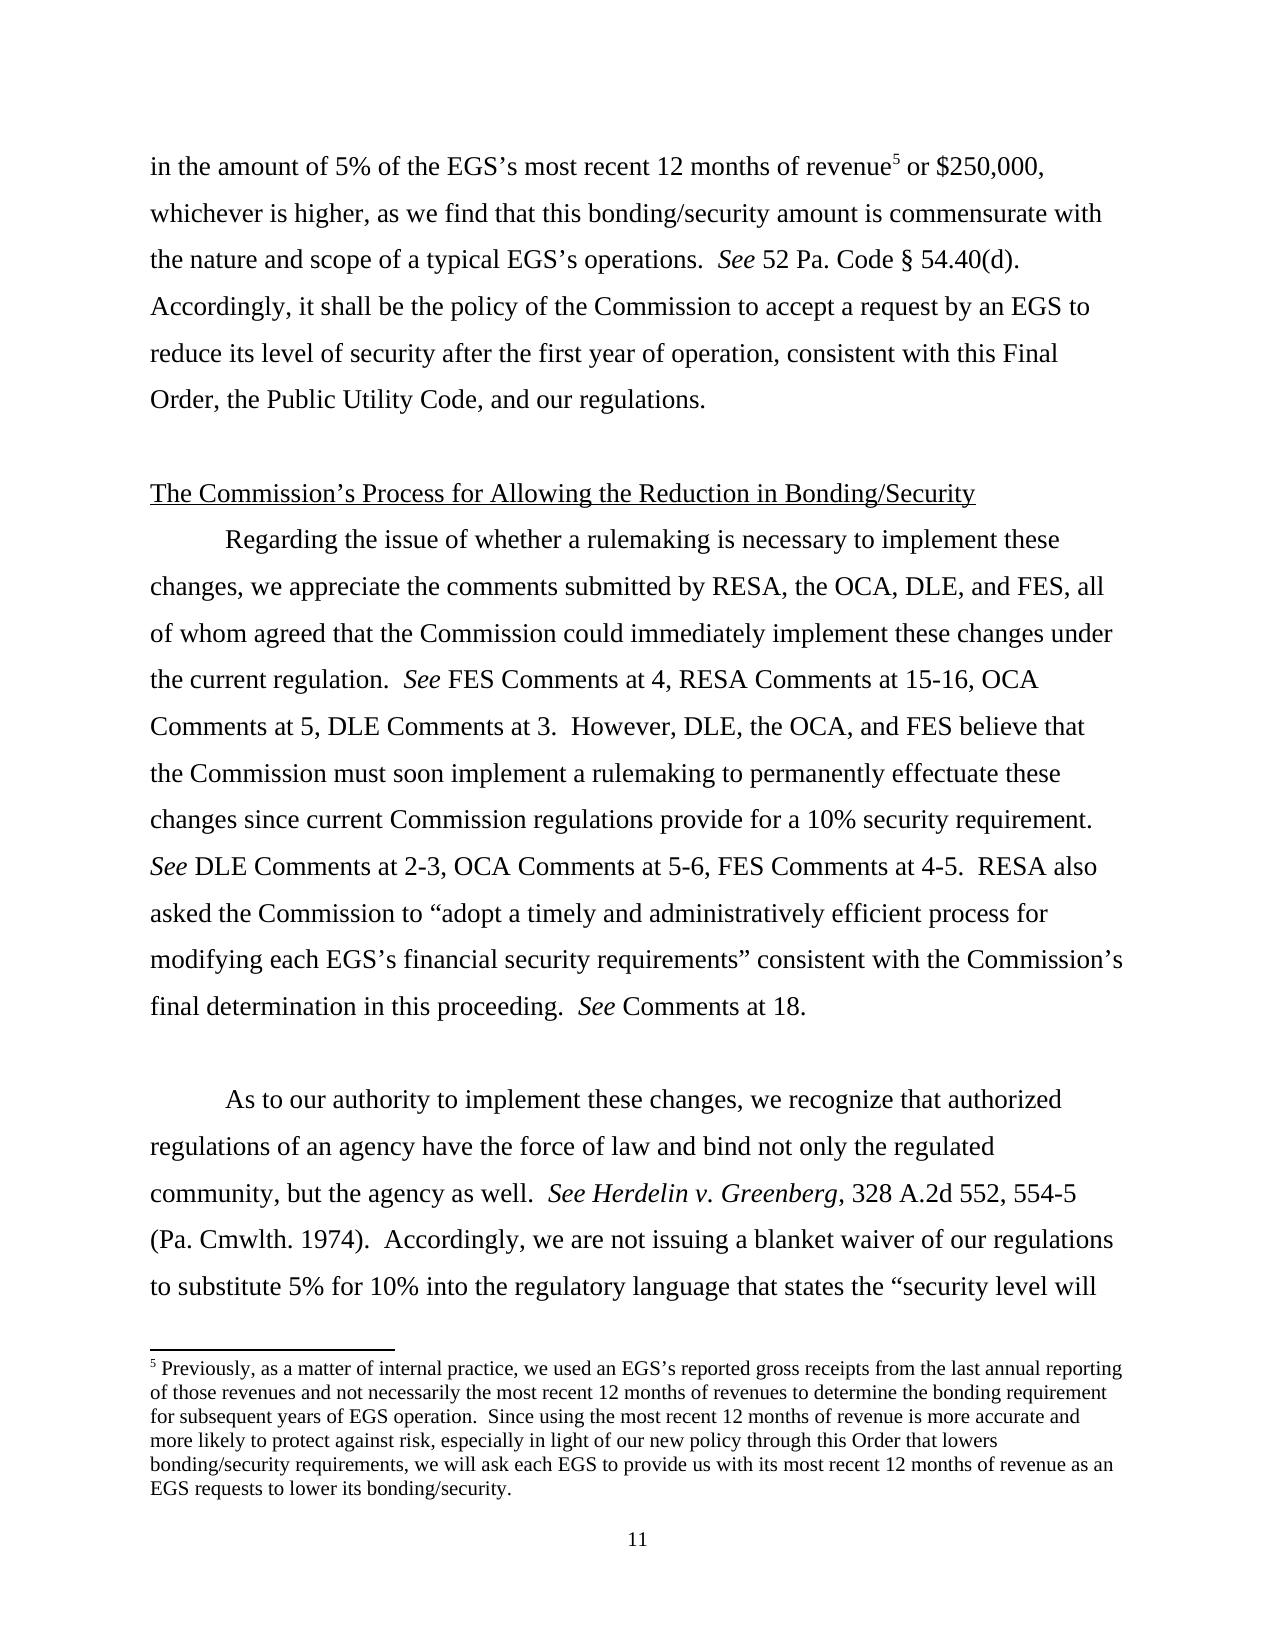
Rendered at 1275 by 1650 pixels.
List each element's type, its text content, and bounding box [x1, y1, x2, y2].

text Regarding the issue of whether a rulemaking is necessary to implement these changes, we appreciate the comments submitted by RESA, the OCA, DLE, and FES, all of whom agreed that the Commission could immediately implement these changes under the current regulation. See FES Comments at 4, RESA Comments at 15-16, OCA Comments at 5, DLE Comments at 3. However, DLE, the OCA, and FES believe that the Commission must soon implement a rulemaking to permanently effectuate these changes since current Commission regulations provide for a 10% security requirement. See DLE Comments at 2-3, OCA Comments at 5-6, FES Comments at 4-5. RESA also asked the Commission to “adopt a timely and administratively efficient process for modifying each EGS’s financial security requirements” consistent with the Commission’s final determination in this proceeding. See Comments at 18. [150, 523, 1125, 1021]
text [150, 150, 1125, 414]
text The Commission’s Process for Allowing the Reduction in Bonding/Security [150, 477, 1125, 508]
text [150, 1083, 1125, 1301]
